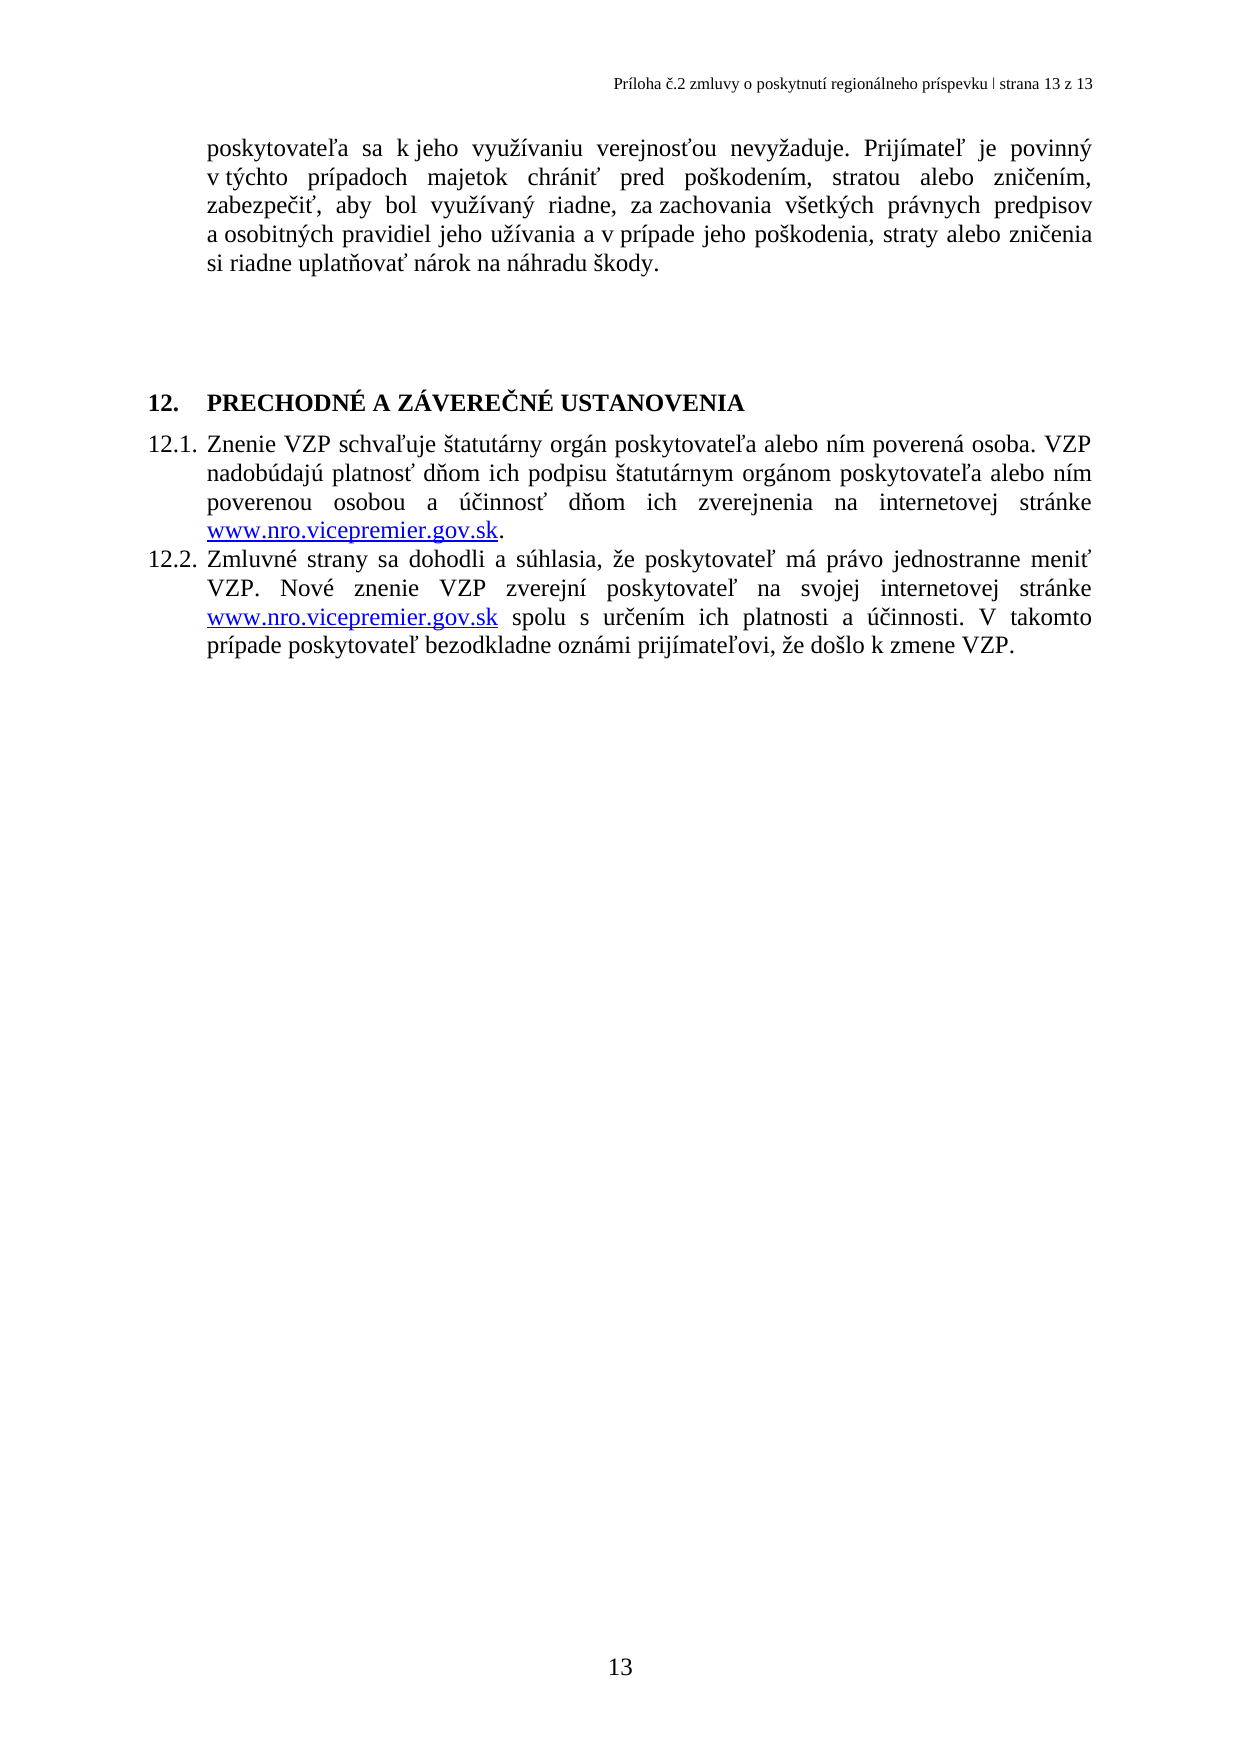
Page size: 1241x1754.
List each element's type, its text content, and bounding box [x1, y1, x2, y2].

list PRECHODNÉ A ZÁVEREČNÉ USTANOVENIA [148, 388, 1093, 417]
list Zmluvné strany sa dohodli a súhlasia, že poskytovateľ má právo jednostranne meniť VZP. Nové znenie VZP zverejní poskytovateľ na svojej internetovej stránke www.nro.vicepremier.gov.sk spolu s určením ich platnosti a účinnosti. V takomto prípade poskytovateľ bezodkladne oznámi prijímateľovi, že došlo k zmene VZP. [148, 544, 1093, 659]
list Znenie VZP schvaľuje štatutárny orgán poskytovateľa alebo ním poverená osoba. VZP nadobúdajú platnosť dňom ich podpisu štatutárnym orgánom poskytovateľa alebo ním poverenou osobou a účinnosť dňom ich zverejnenia na internetovej stránke www.nro.vicepremier.gov.sk. [148, 429, 1093, 544]
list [148, 133, 1093, 277]
